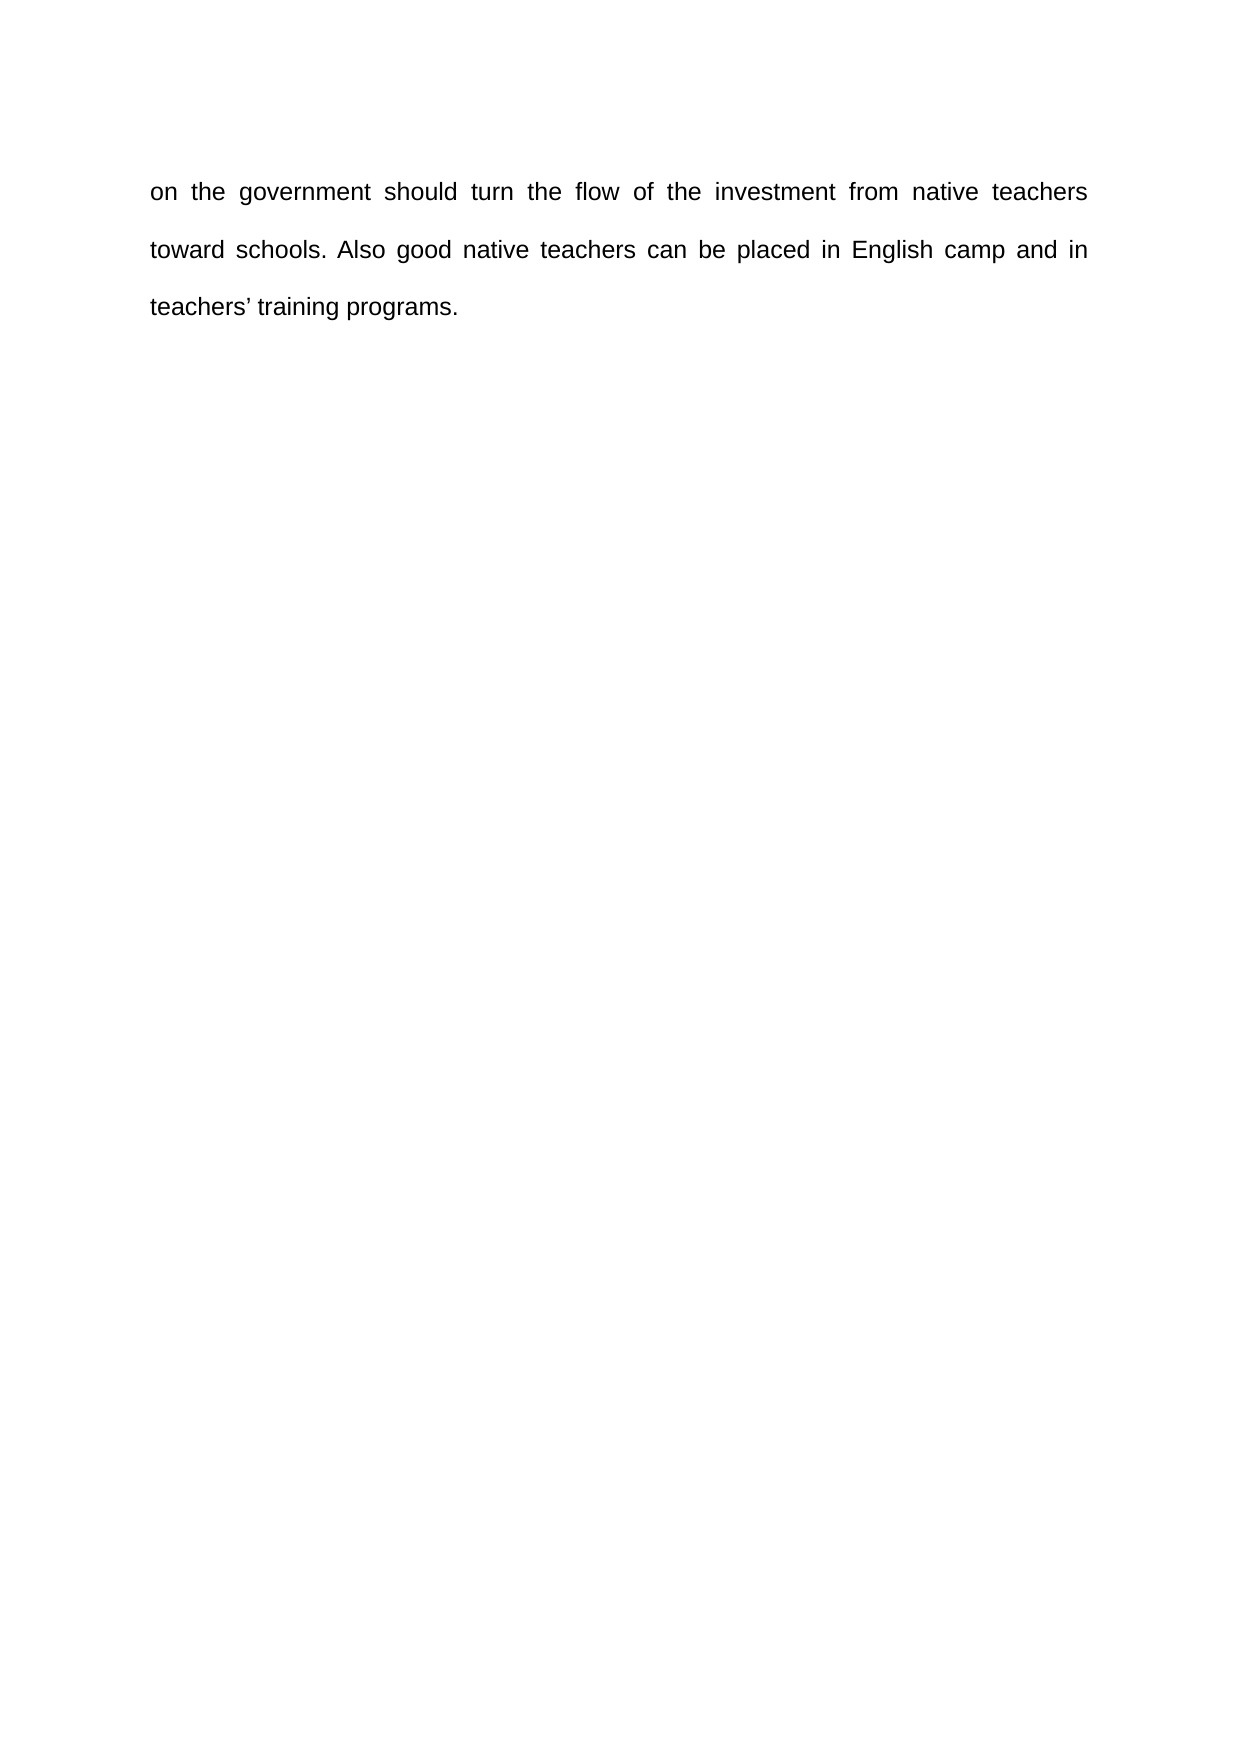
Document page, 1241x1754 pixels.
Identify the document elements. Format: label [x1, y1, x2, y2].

text [150, 177, 1090, 321]
